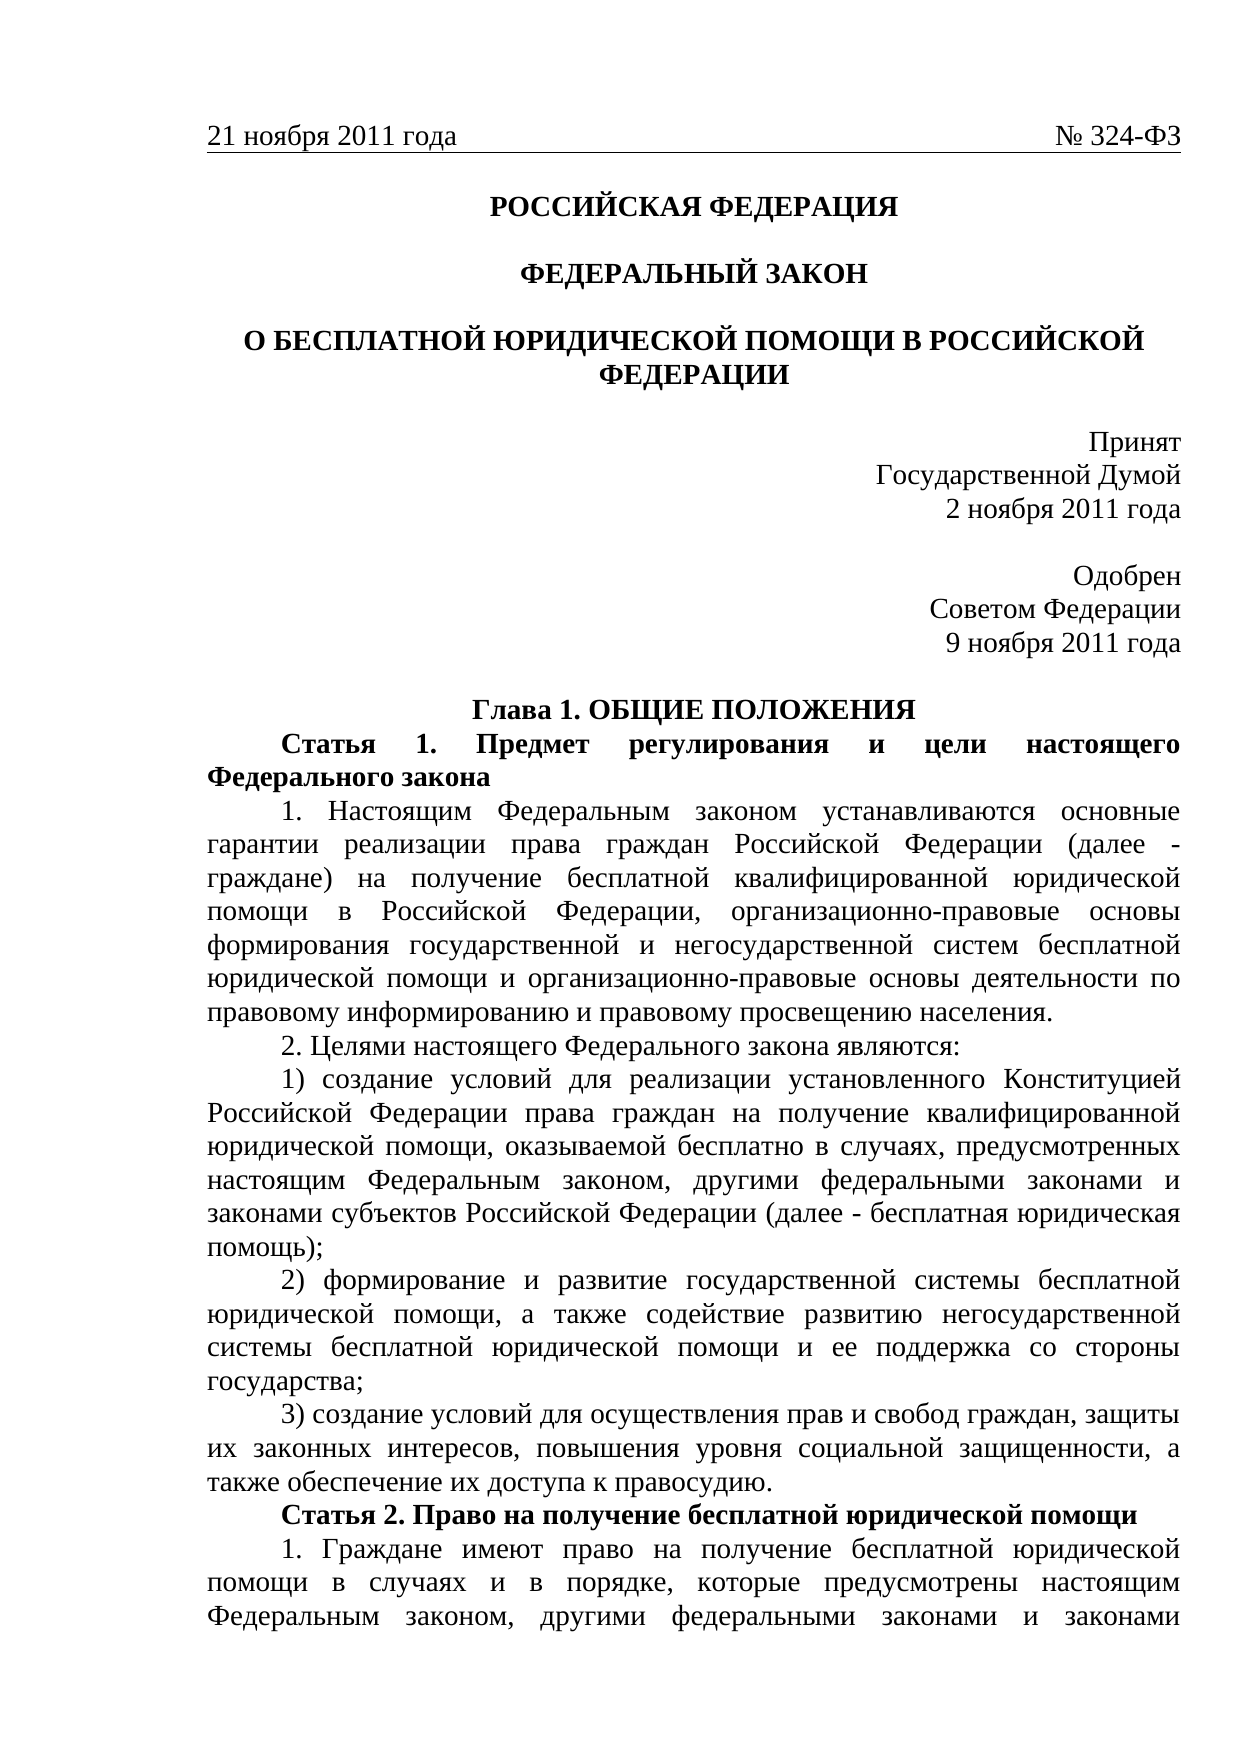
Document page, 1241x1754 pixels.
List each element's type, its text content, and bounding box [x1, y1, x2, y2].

text Принят [207, 424, 1181, 457]
text 2 ноября 2011 года [207, 491, 1181, 524]
title РОССИЙСКАЯ ФЕДЕРАЦИЯ [207, 189, 1181, 223]
text 1. Настоящим Федеральным законом устанавливаются основные гарантии реализации права граждан Российской Федерации (далее - граждане) на получение бесплатной квалифицированной юридической помощи в Российской Федерации, организационно-правовые основы формирования государственной и негосударственной систем бесплатной юридической помощи и организационно-правовые основы деятельности по правовому информированию и правовому просвещению населения. [207, 793, 1181, 1028]
table_header 21 ноября 2011 года [207, 118, 694, 152]
title Статья 2. Право на получение бесплатной юридической помощи [207, 1497, 1181, 1531]
table_header № 324-ФЗ [694, 118, 1181, 152]
title ФЕДЕРАЛЬНЫЙ ЗАКОН [207, 256, 1181, 290]
title О БЕСПЛАТНОЙ ЮРИДИЧЕСКОЙ ПОМОЩИ В РОССИЙСКОЙ ФЕДЕРАЦИИ [207, 323, 1181, 390]
text 9 ноября 2011 года [207, 625, 1181, 659]
text Одобрен [207, 558, 1181, 592]
text 2) формирование и развитие государственной системы бесплатной юридической помощи, а также содействие развитию негосударственной системы бесплатной юридической помощи и ее поддержка со стороны государства; [207, 1262, 1181, 1397]
text Государственной Думой [207, 457, 1181, 491]
title Глава 1. ОБЩИЕ ПОЛОЖЕНИЯ [207, 692, 1181, 726]
text 2. Целями настоящего Федерального закона являются: [207, 1028, 1181, 1061]
text Советом Федерации [207, 592, 1181, 625]
text 3) создание условий для осуществления прав и свобод граждан, защиты их законных интересов, повышения уровня социальной защищенности, а также обеспечение их доступа к правосудию. [207, 1397, 1181, 1497]
title Статья 1. Предмет регулирования и цели настоящего Федерального закона [207, 726, 1181, 793]
text 1) создание условий для реализации установленного Конституцией Российской Федерации права граждан на получение квалифицированной юридической помощи, оказываемой бесплатно в случаях, предусмотренных настоящим Федеральным законом, другими федеральными законами и законами субъектов Российской Федерации (далее - бесплатная юридическая помощь); [207, 1061, 1181, 1262]
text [207, 1531, 1181, 1631]
